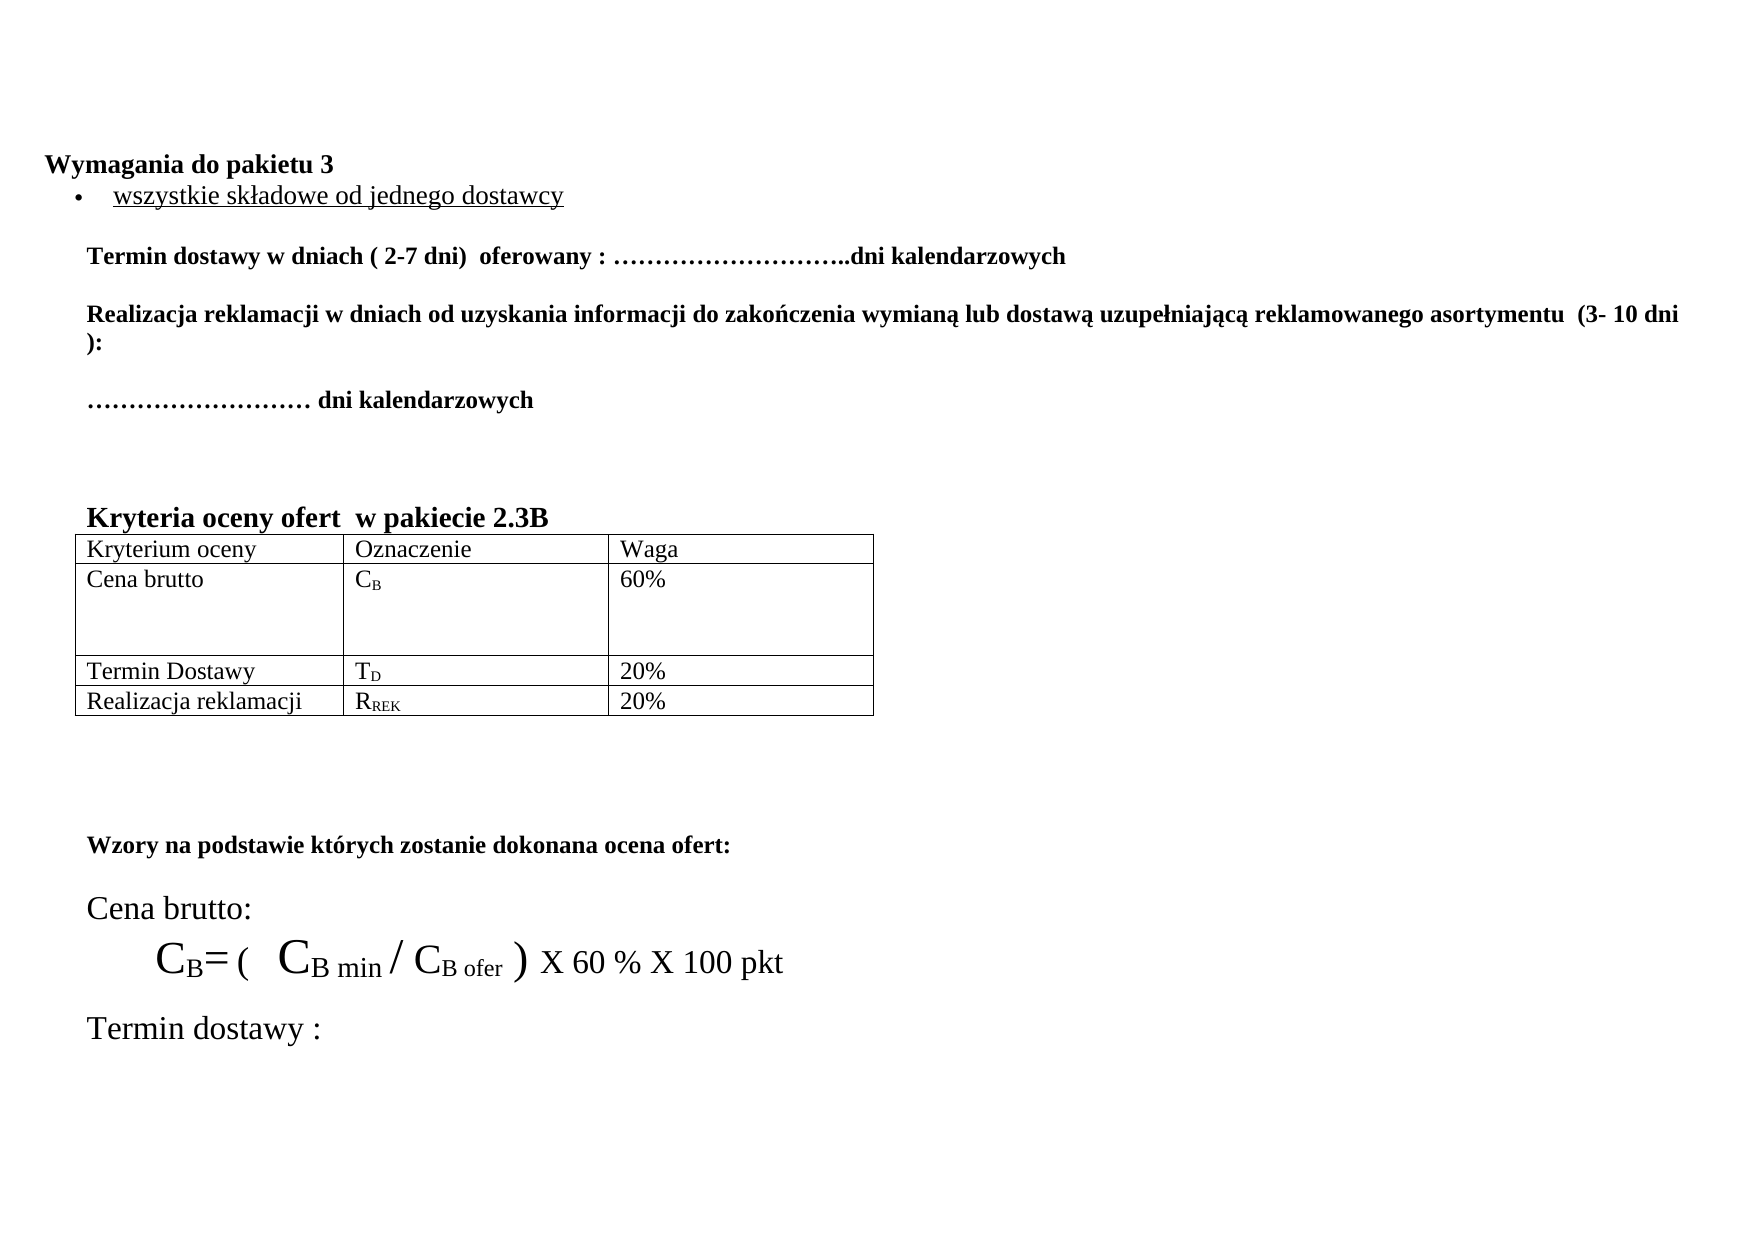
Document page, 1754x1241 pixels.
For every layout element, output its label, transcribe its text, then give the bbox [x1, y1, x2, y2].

table_cell 20% [609, 656, 873, 685]
text Realizacja reklamacji w dniach od uzyskania informacji do zakończenia wymianą lub dostawą uzupełniającą reklamowanego asortymentu (3- 10 dni ): [86, 299, 1680, 356]
table_cell RREK [344, 686, 608, 714]
list wszystkie składowe od jednego dostawcy [75, 179, 1680, 210]
table_cell 60% [609, 564, 873, 655]
text ……………………… dni kalendarzowych [86, 385, 1680, 414]
text Termin dostawy : [86, 1008, 1680, 1046]
table_header Oznaczenie [344, 535, 608, 563]
text CB= ( CB min / CB ofer ) X 60 % X 100 pkt [86, 926, 1680, 984]
table_header Waga [609, 535, 873, 563]
text Kryteria oceny ofert w pakiecie 2.3B [86, 500, 1680, 533]
table_cell CB [344, 564, 608, 655]
table_cell Realizacja reklamacji [76, 686, 343, 714]
table_cell Termin Dostawy [76, 656, 343, 685]
text Termin dostawy w dniach ( 2-7 dni) oferowany : ………………………..dni kalendarzowych [86, 241, 1680, 270]
text Wymagania do pakietu 3 [38, 148, 1680, 179]
table_cell 20% [609, 686, 873, 714]
table_cell Cena brutto [76, 564, 343, 655]
text Cena brutto: [86, 888, 1680, 926]
table_cell TD [344, 656, 608, 685]
table_header Kryterium oceny [76, 535, 343, 563]
text Wzory na podstawie których zostanie dokonana ocena ofert: [86, 831, 1680, 859]
